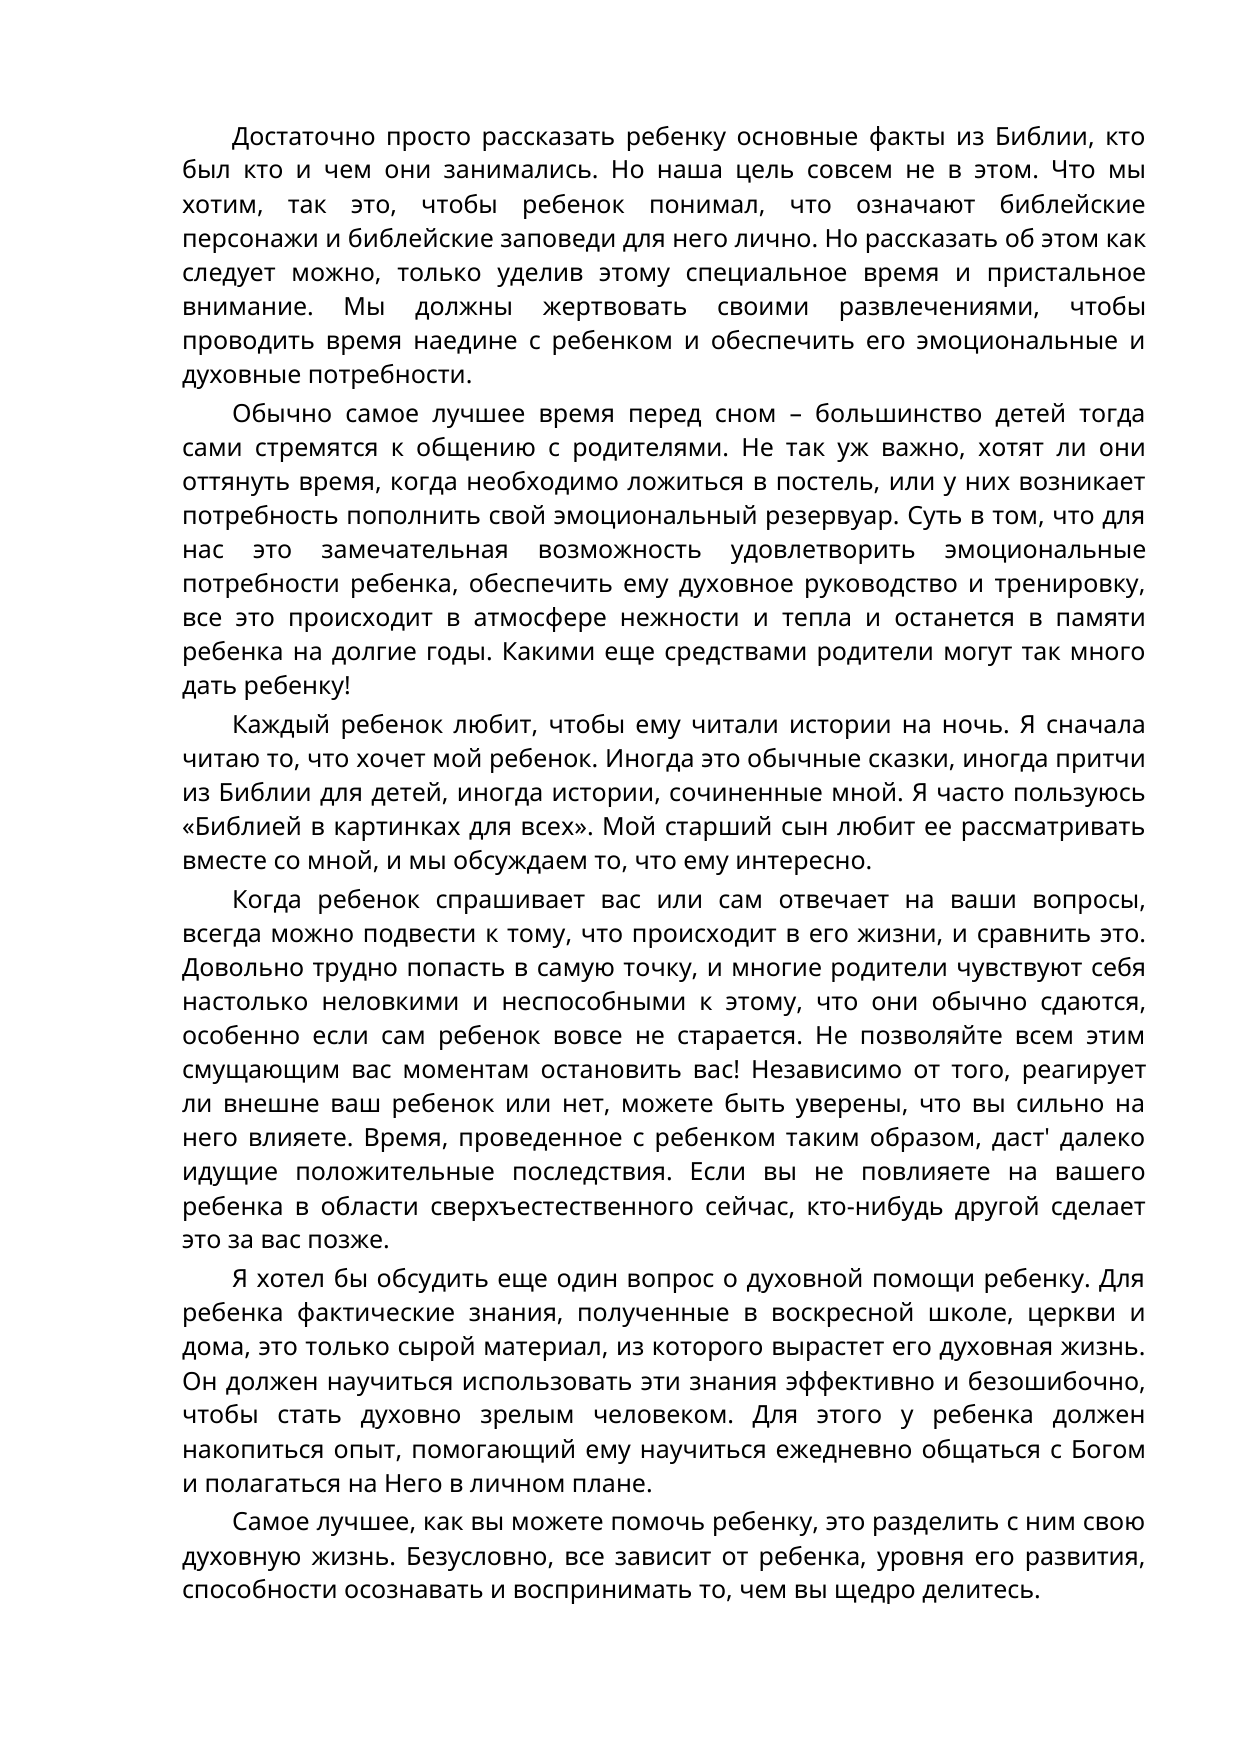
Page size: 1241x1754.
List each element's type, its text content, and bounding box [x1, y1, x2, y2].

text Каждый ребенок любит, чтобы ему читали истории на ночь. Я сначала читаю то, что хочет мой ребенок. Иногда это обычные сказки, иногда притчи из Библии для детей, иногда истории, сочиненные мной. Я часто пользуюсь «Библией в картинках для всех». Мой старший сын любит ее рассматривать вместе со мной, и мы обсуждаем то, что ему интересно. [182, 707, 1147, 877]
text Самое лучшее, как вы можете помочь ребенку, это разделить с ним свою духовную жизнь. Безусловно, все зависит от ребенка, уровня его развития, способности осознавать и воспринимать то, чем вы щедро делитесь. [182, 1504, 1147, 1606]
text Обычно самое лучшее время перед сном – большинство детей тогда сами стремятся к общению с родителями. Не так уж важно, хотят ли они оттянуть время, когда необходимо ложиться в постель, или у них возникает потребность пополнить свой эмоциональный резервуар. Суть в том, что для нас это замечательная возможность удовлетворить эмоциональные потребности ребенка, обеспечить ему духовное руководство и тренировку, все это происходит в атмосфере нежности и тепла и останется в памяти ребенка на долгие годы. Какими еще средствами родители могут так много дать ребенку! [182, 395, 1147, 702]
text Я хотел бы обсудить еще один вопрос о духовной помощи ребенку. Для ребенка фактические знания, полученные в воскресной школе, церкви и дома, это только сырой материал, из которого вырастет его духовная жизнь. Он должен научиться использовать эти знания эффективно и безошибочно, чтобы стать духовно зрелым человеком. Для этого у ребенка должен накопиться опыт, помогающий ему научиться ежедневно общаться с Богом и полагаться на Него в личном плане. [182, 1261, 1147, 1499]
text Достаточно просто рассказать ребенку основные факты из Библии, кто был кто и чем они занимались. Но наша цель совсем не в этом. Что мы хотим, так это, чтобы ребенок понимал, что означают библейские персонажи и библейские заповеди для него лично. Но рассказать об этом как следует можно, только уделив этому специальное время и пристальное внимание. Мы должны жертвовать своими развлечениями, чтобы проводить время наедине с ребенком и обеспечить его эмоциональные и духовные потребности. [182, 118, 1147, 391]
text Когда ребенок спрашивает вас или сам отвечает на ваши вопросы, всегда можно подвести к тому, что происходит в его жизни, и сравнить это. Довольно трудно попасть в самую точку, и многие родители чувствуют себя настолько неловкими и неспособными к этому, что они обычно сдаются, особенно если сам ребенок вовсе не старается. Не позволяйте всем этим смущающим вас моментам остановить вас! Независимо от того, реагирует ли внешне ваш ребенок или нет, можете быть уверены, что вы сильно на него влияете. Время, проведенное с ребенком таким образом, даст' далеко идущие положительные последствия. Если вы не повлияете на вашего ребенка в области сверхъестественного сейчас, кто-нибудь другой сделает это за вас позже. [182, 882, 1147, 1256]
